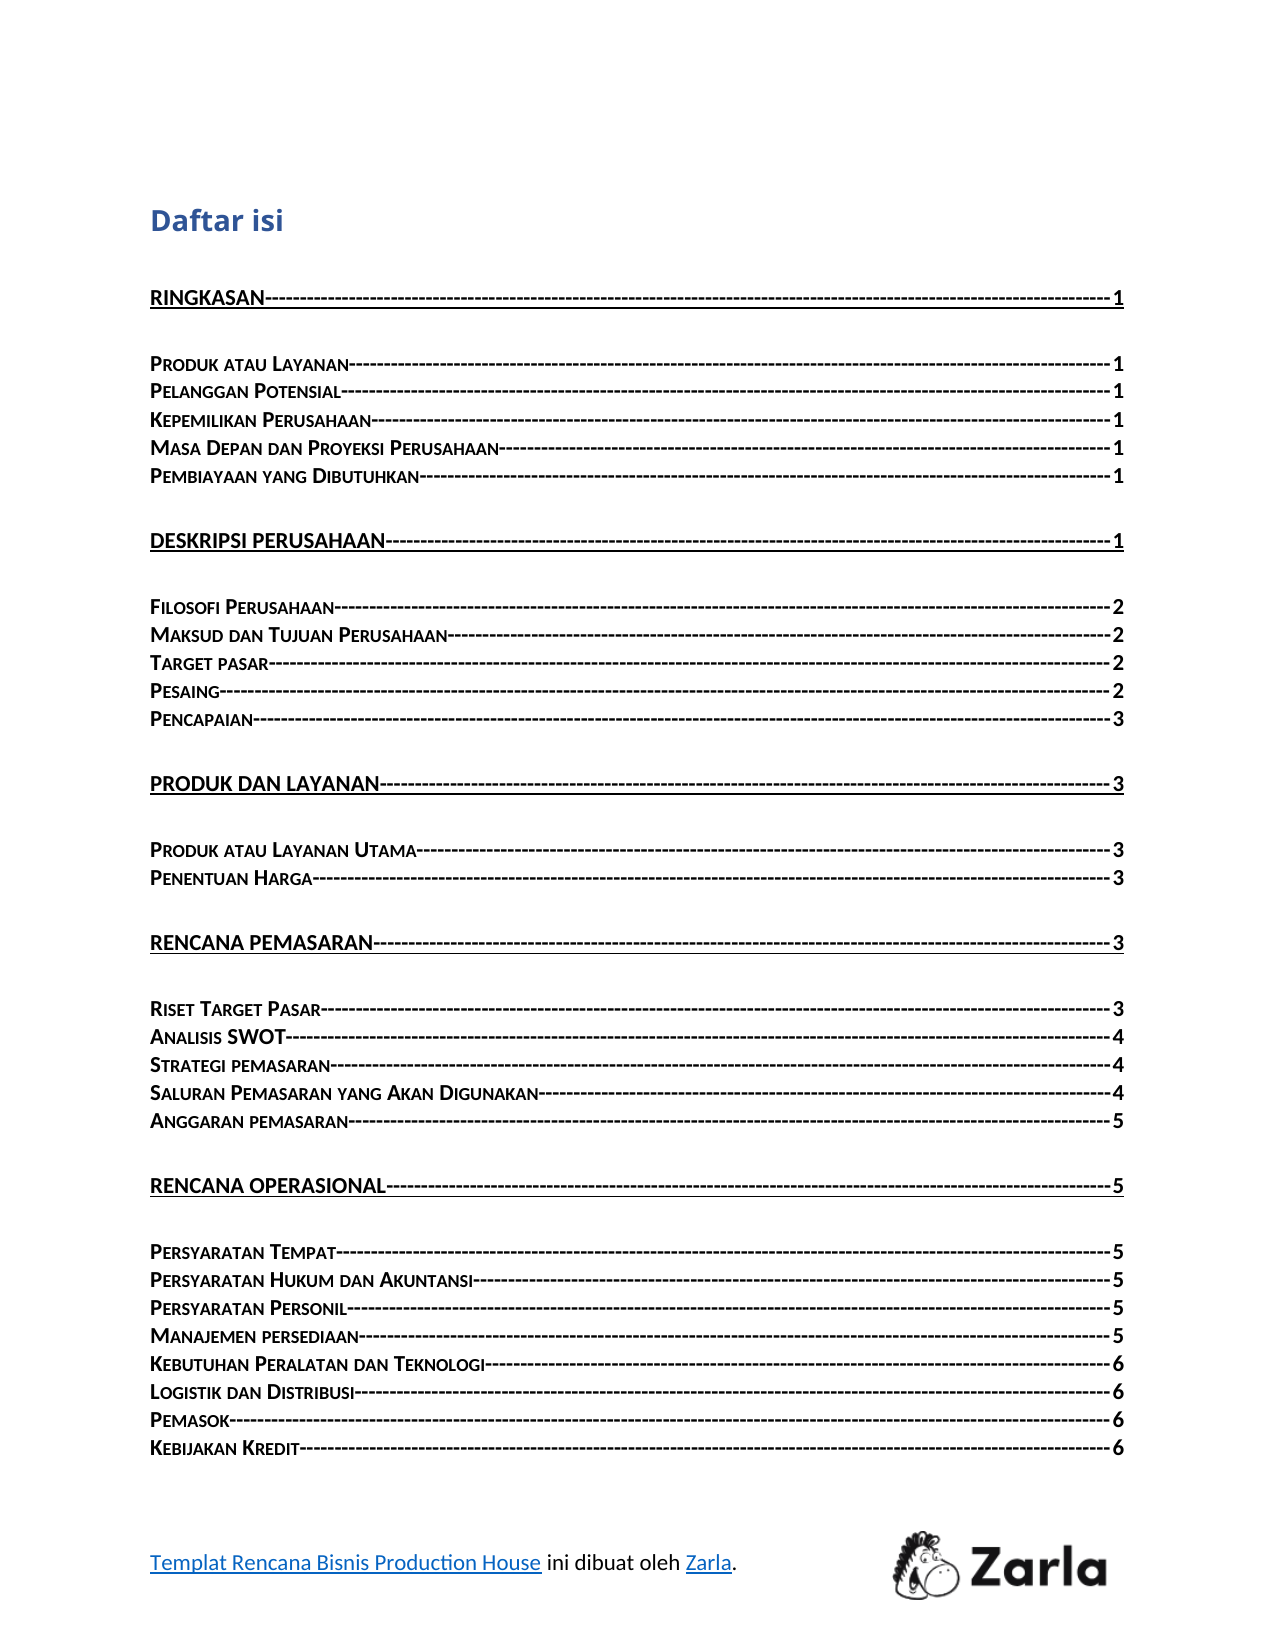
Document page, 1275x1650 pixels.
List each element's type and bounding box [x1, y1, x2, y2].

picture [884, 1531, 1114, 1600]
